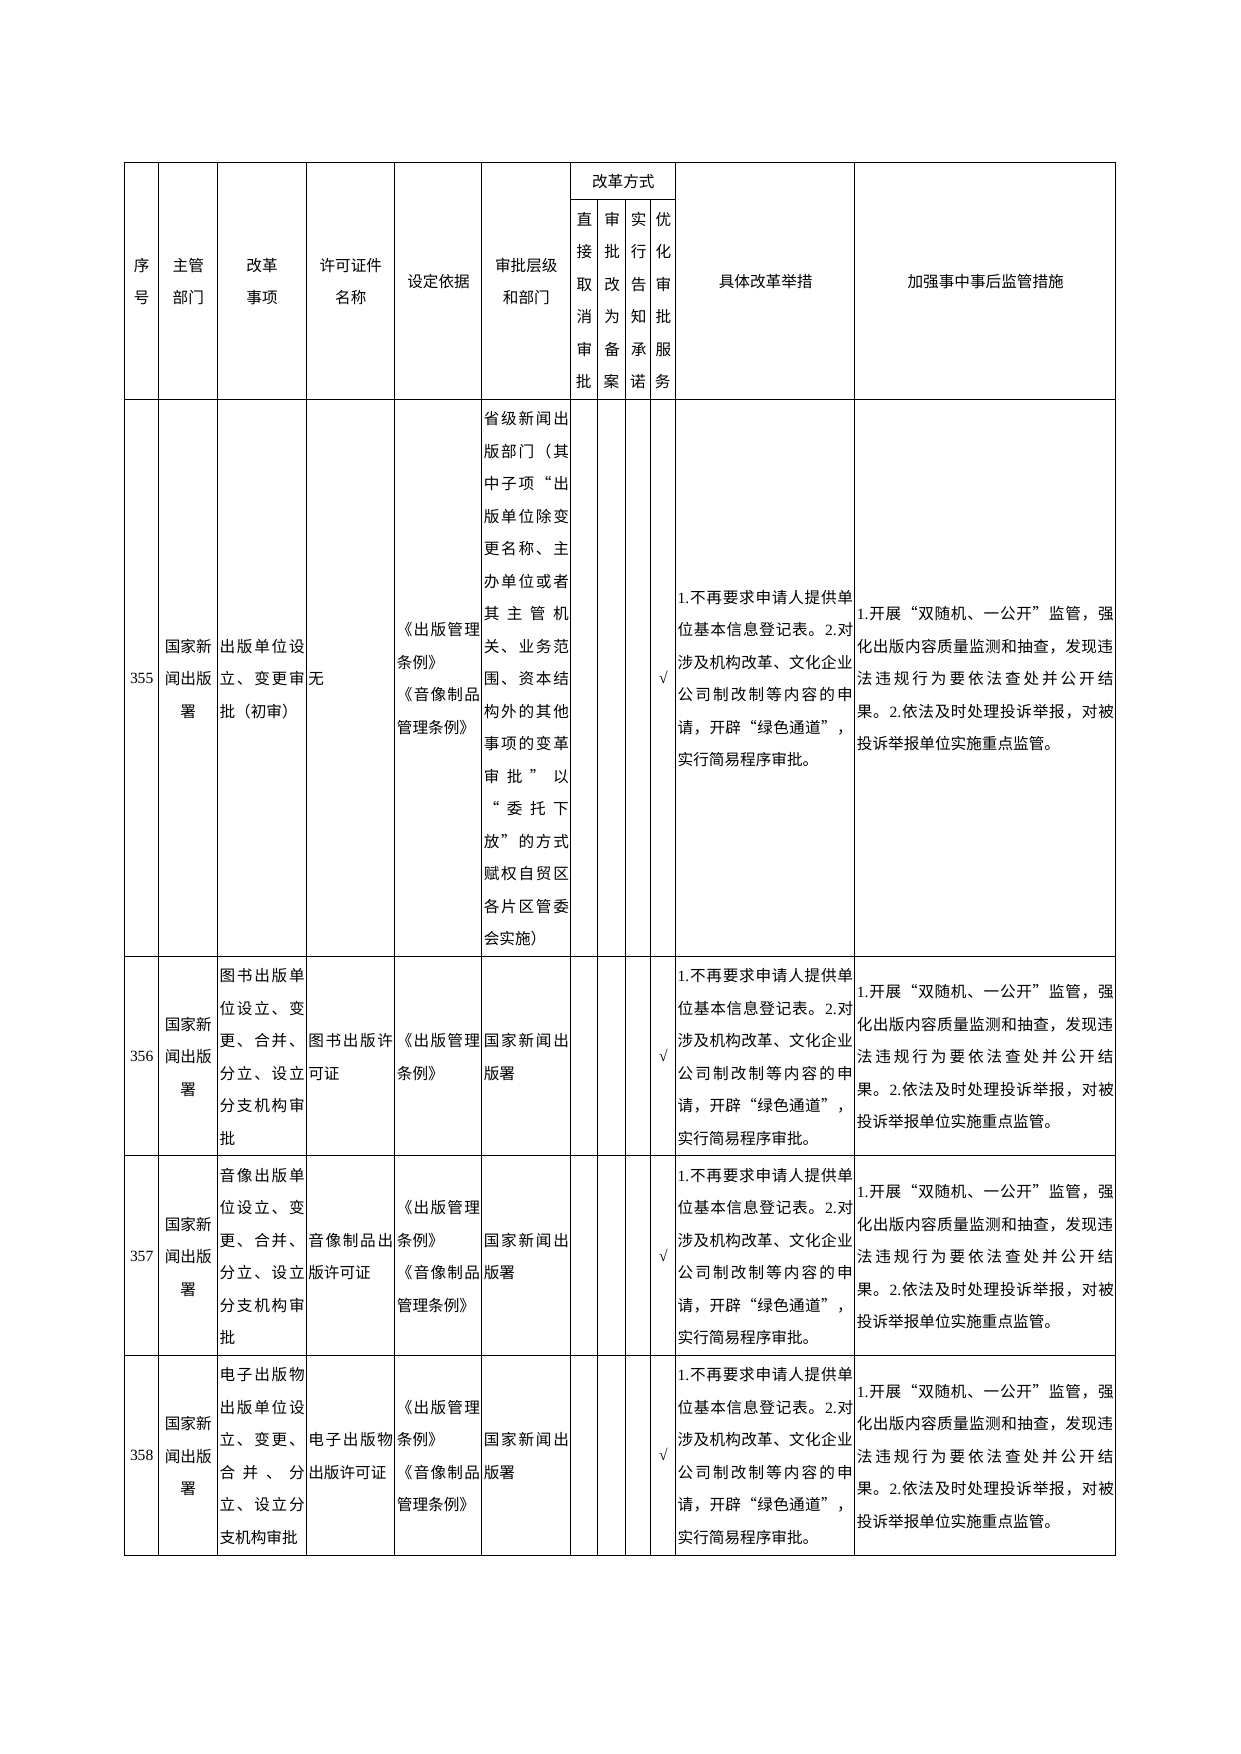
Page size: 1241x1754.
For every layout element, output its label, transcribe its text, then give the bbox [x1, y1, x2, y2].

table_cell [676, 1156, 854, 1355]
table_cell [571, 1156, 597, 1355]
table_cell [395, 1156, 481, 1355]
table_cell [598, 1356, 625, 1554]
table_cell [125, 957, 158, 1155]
table_header 主管 部门 [159, 163, 217, 399]
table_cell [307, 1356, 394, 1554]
table_header 许可证件 名称 [307, 163, 394, 399]
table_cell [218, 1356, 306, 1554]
table_header 具体改革举措 [676, 163, 854, 399]
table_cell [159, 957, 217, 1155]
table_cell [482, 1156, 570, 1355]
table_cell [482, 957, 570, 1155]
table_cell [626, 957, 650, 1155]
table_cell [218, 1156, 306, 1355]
table_cell 实行告知承诺 [626, 200, 650, 399]
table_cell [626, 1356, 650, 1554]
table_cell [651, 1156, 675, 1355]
table_header 加强事中事后监管措施 [855, 163, 1115, 399]
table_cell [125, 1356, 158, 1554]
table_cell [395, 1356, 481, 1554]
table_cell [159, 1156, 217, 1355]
table_header 序号 [125, 163, 158, 399]
table_header 改革 事项 [218, 163, 306, 399]
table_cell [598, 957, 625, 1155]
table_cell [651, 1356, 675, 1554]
table_header 设定依据 [395, 163, 481, 399]
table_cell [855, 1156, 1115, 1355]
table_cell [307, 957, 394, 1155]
table_header 审批层级 和部门 [482, 163, 570, 399]
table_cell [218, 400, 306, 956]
table_header 改革方式 [571, 163, 675, 199]
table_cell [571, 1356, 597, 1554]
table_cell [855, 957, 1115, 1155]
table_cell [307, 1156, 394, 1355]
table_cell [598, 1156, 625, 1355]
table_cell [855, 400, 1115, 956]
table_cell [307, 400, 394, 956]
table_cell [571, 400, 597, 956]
table_cell 优化审批服务 [651, 200, 675, 399]
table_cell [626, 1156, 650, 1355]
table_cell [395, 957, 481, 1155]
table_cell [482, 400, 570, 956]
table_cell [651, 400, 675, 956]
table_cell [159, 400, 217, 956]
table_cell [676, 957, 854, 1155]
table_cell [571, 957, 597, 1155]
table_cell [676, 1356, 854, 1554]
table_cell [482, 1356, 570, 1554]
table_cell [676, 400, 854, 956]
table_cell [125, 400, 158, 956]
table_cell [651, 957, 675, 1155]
table_cell 审批改为备案 [598, 200, 625, 399]
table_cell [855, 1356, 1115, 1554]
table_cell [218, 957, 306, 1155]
table_cell 直接取消审批 [571, 200, 597, 399]
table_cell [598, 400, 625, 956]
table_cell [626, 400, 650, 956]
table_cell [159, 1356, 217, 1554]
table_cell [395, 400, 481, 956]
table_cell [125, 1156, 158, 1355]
